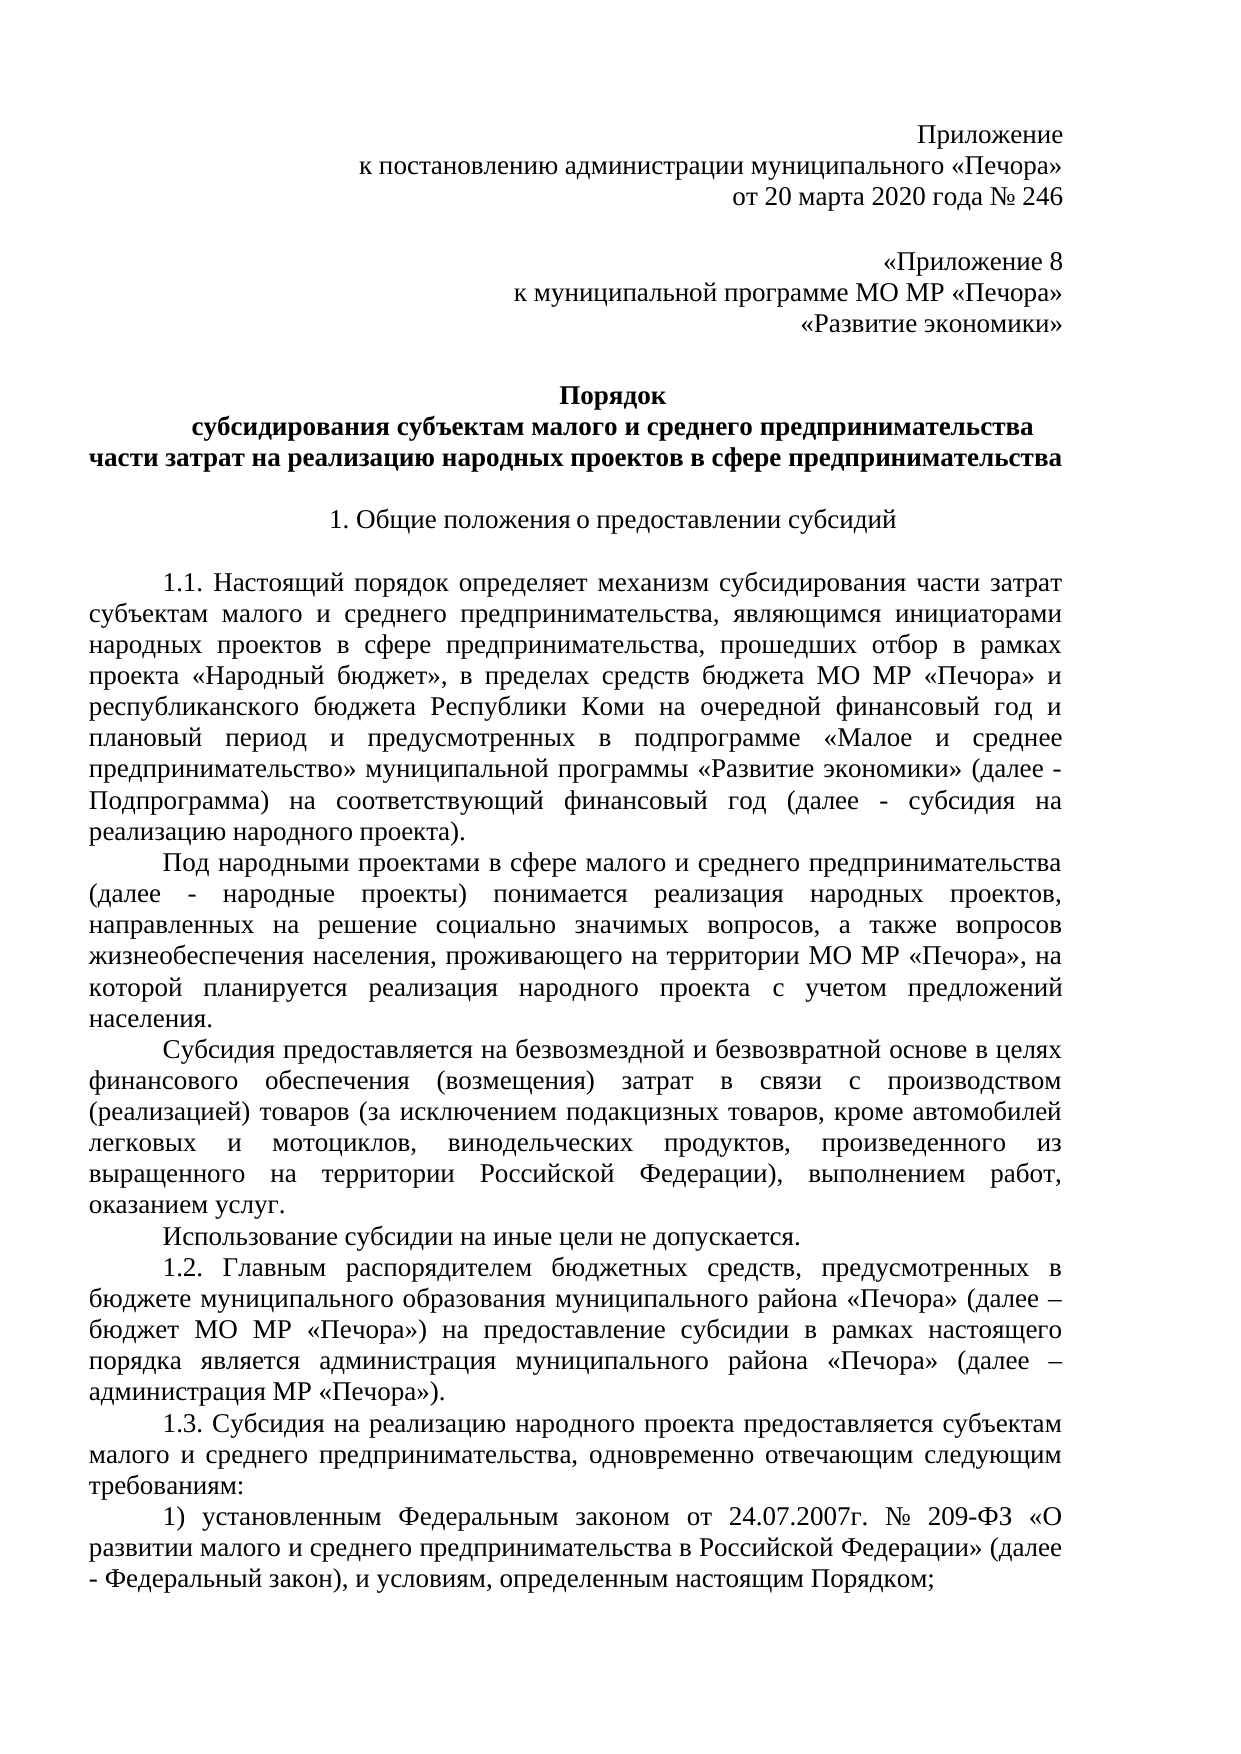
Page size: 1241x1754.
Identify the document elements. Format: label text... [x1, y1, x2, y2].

text Субсидия предоставляется на безвозмездной и безвозвратной основе в целях финансового обеспечения (возмещения) затрат в связи с производством (реализацией) товаров (за исключением подакцизных товаров, кроме автомобилей легковых и мотоциклов, винодельческих продуктов, произведенного из выращенного на территории Российской Федерации), выполнением работ, оказанием услуг. [89, 1033, 1063, 1220]
text 1. Общие положения о предоставлении субсидий [89, 503, 1063, 534]
text 1.2. Главным распорядителем бюджетных средств, предусмотренных в бюджете муниципального образования муниципального района «Печора» (далее – бюджет МО МР «Печора») на предоставление субсидии в рамках настоящего порядка является администрация муниципального района «Печора» (далее – администрация МР «Печора»). [89, 1251, 1063, 1407]
text Использование субсидии на иные цели не допускается. [89, 1220, 1063, 1251]
text к муниципальной программе МО МР «Печора» [89, 276, 1063, 307]
text 1.3. Субсидия на реализацию народного проекта предоставляется субъектам малого и среднего предпринимательства, одновременно отвечающим следующим требованиям: [89, 1407, 1063, 1500]
text Под народными проектами в сфере малого и среднего предпринимательства (далее - народные проекты) понимается реализация народных проектов, направленных на решение социально значимых вопросов, а также вопросов жизнеобеспечения населения, проживающего на территории МО МР «Печора», на которой планируется реализация народного проекта с учетом предложений населения. [89, 846, 1063, 1033]
text Приложение [89, 118, 1063, 149]
text Порядок [89, 379, 1063, 410]
text 1) установленным Федеральным законом от 24.07.2007г. № 209-ФЗ «О развитии малого и среднего предпринимательства в Российской Федерации» (далее - Федеральный закон), и условиям, определенным настоящим Порядком; [89, 1500, 1063, 1593]
text «Развитие экономики» [89, 307, 1063, 338]
text от 20 марта 2020 года № 246 [89, 180, 1063, 212]
text к постановлению администрации муниципального «Печора» [89, 149, 1063, 180]
text «Приложение 8 [458, 245, 1063, 276]
text 1.1. Настоящий порядок определяет механизм субсидирования части затрат субъектам малого и среднего предпринимательства, являющимся инициаторами народных проектов в сфере предпринимательства, прошедших отбор в рамках проекта «Народный бюджет», в пределах средств бюджета МО МР «Печора» и республиканского бюджета Республики Коми на очередной финансовый год и плановый период и предусмотренных в подпрограмме «Малое и среднее предпринимательство» муниципальной программы «Развитие экономики» (далее - Подпрограмма) на соответствующий финансовый год (далее - субсидия на реализацию народного проекта). [89, 566, 1063, 846]
text субсидирования субъектам малого и среднего предпринимательства части затрат на реализацию народных проектов в сфере предпринимательства [89, 410, 1063, 472]
